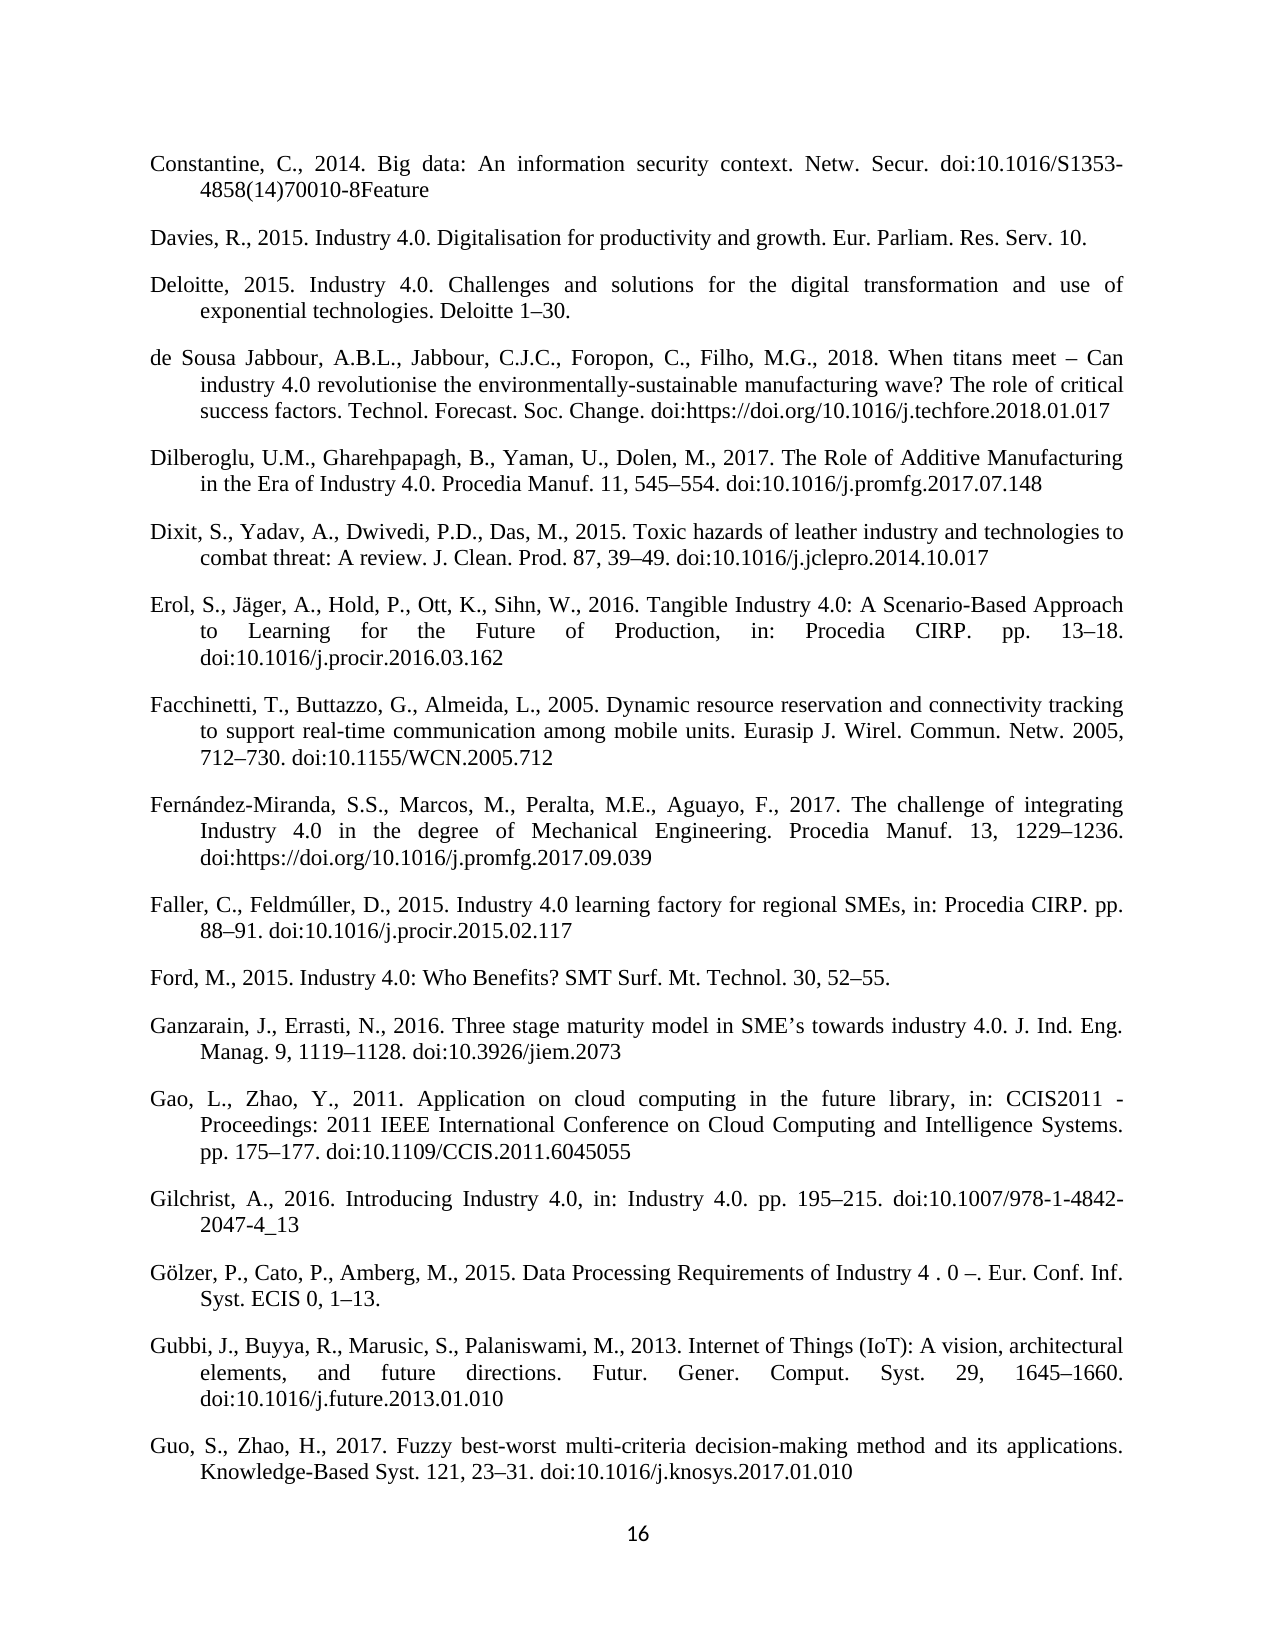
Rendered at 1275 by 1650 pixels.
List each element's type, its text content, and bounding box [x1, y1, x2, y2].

text Erol, S., Jäger, A., Hold, P., Ott, K., Sihn, W., 2016. Tangible Industry 4.0: A Scenario-Based Approach to Learning for the Future of Production, in: Procedia CIRP. pp. 13–18. doi:10.1016/j.procir.2016.03.162 [150, 591, 1125, 670]
text Deloitte, 2015. Industry 4.0. Challenges and solutions for the digital transformation and use of exponential technologies. Deloitte 1–30. [150, 271, 1125, 323]
text Ford, M., 2015. Industry 4.0: Who Benefits? SMT Surf. Mt. Technol. 30, 52–55. [150, 964, 1125, 991]
text Constantine, C., 2014. Big data: An information security context. Netw. Secur. doi:10.1016/S1353-4858(14)70010-8Feature [150, 150, 1125, 203]
text Guo, S., Zhao, H., 2017. Fuzzy best-worst multi-criteria decision-making method and its applications. Knowledge-Based Syst. 121, 23–31. doi:10.1016/j.knosys.2017.01.010 [150, 1432, 1125, 1485]
text Faller, C., Feldmúller, D., 2015. Industry 4.0 learning factory for regional SMEs, in: Procedia CIRP. pp. 88–91. doi:10.1016/j.procir.2015.02.117 [150, 891, 1125, 944]
text Fernández-Miranda, S.S., Marcos, M., Peralta, M.E., Aguayo, F., 2017. The challenge of integrating Industry 4.0 in the degree of Mechanical Engineering. Procedia Manuf. 13, 1229–1236. doi:https://doi.org/10.1016/j.promfg.2017.09.039 [150, 791, 1125, 870]
text Gubbi, J., Buyya, R., Marusic, S., Palaniswami, M., 2013. Internet of Things (IoT): A vision, architectural elements, and future directions. Futur. Gener. Comput. Syst. 29, 1645–1660. doi:10.1016/j.future.2013.01.010 [150, 1332, 1125, 1411]
text Gölzer, P., Cato, P., Amberg, M., 2015. Data Processing Requirements of Industry 4 . 0 –. Eur. Conf. Inf. Syst. ECIS 0, 1–13. [150, 1259, 1125, 1311]
text Gilchrist, A., 2016. Introducing Industry 4.0, in: Industry 4.0. pp. 195–215. doi:10.1007/978-1-4842-2047-4_13 [150, 1185, 1125, 1238]
text Dixit, S., Yadav, A., Dwivedi, P.D., Das, M., 2015. Toxic hazards of leather industry and technologies to combat threat: A review. J. Clean. Prod. 87, 39–49. doi:10.1016/j.jclepro.2014.10.017 [150, 518, 1125, 570]
text Davies, R., 2015. Industry 4.0. Digitalisation for productivity and growth. Eur. Parliam. Res. Serv. 10. [150, 223, 1125, 250]
text Ganzarain, J., Errasti, N., 2016. Three stage maturity model in SME’s towards industry 4.0. J. Ind. Eng. Manag. 9, 1119–1128. doi:10.3926/jiem.2073 [150, 1012, 1125, 1064]
text Gao, L., Zhao, Y., 2011. Application on cloud computing in the future library, in: CCIS2011 - Proceedings: 2011 IEEE International Conference on Cloud Computing and Intelligence Systems. pp. 175–177. doi:10.1109/CCIS.2011.6045055 [150, 1085, 1125, 1164]
text Dilberoglu, U.M., Gharehpapagh, B., Yaman, U., Dolen, M., 2017. The Role of Additive Manufacturing in the Era of Industry 4.0. Procedia Manuf. 11, 545–554. doi:10.1016/j.promfg.2017.07.148 [150, 444, 1125, 497]
text Facchinetti, T., Buttazzo, G., Almeida, L., 2005. Dynamic resource reservation and connectivity tracking to support real-time communication among mobile units. Eurasip J. Wirel. Commun. Netw. 2005, 712–730. doi:10.1155/WCN.2005.712 [150, 691, 1125, 770]
text de Sousa Jabbour, A.B.L., Jabbour, C.J.C., Foropon, C., Filho, M.G., 2018. When titans meet – Can industry 4.0 revolutionise the environmentally-sustainable manufacturing wave? The role of critical success factors. Technol. Forecast. Soc. Change. doi:https://doi.org/10.1016/j.techfore.2018.01.017 [150, 344, 1125, 423]
